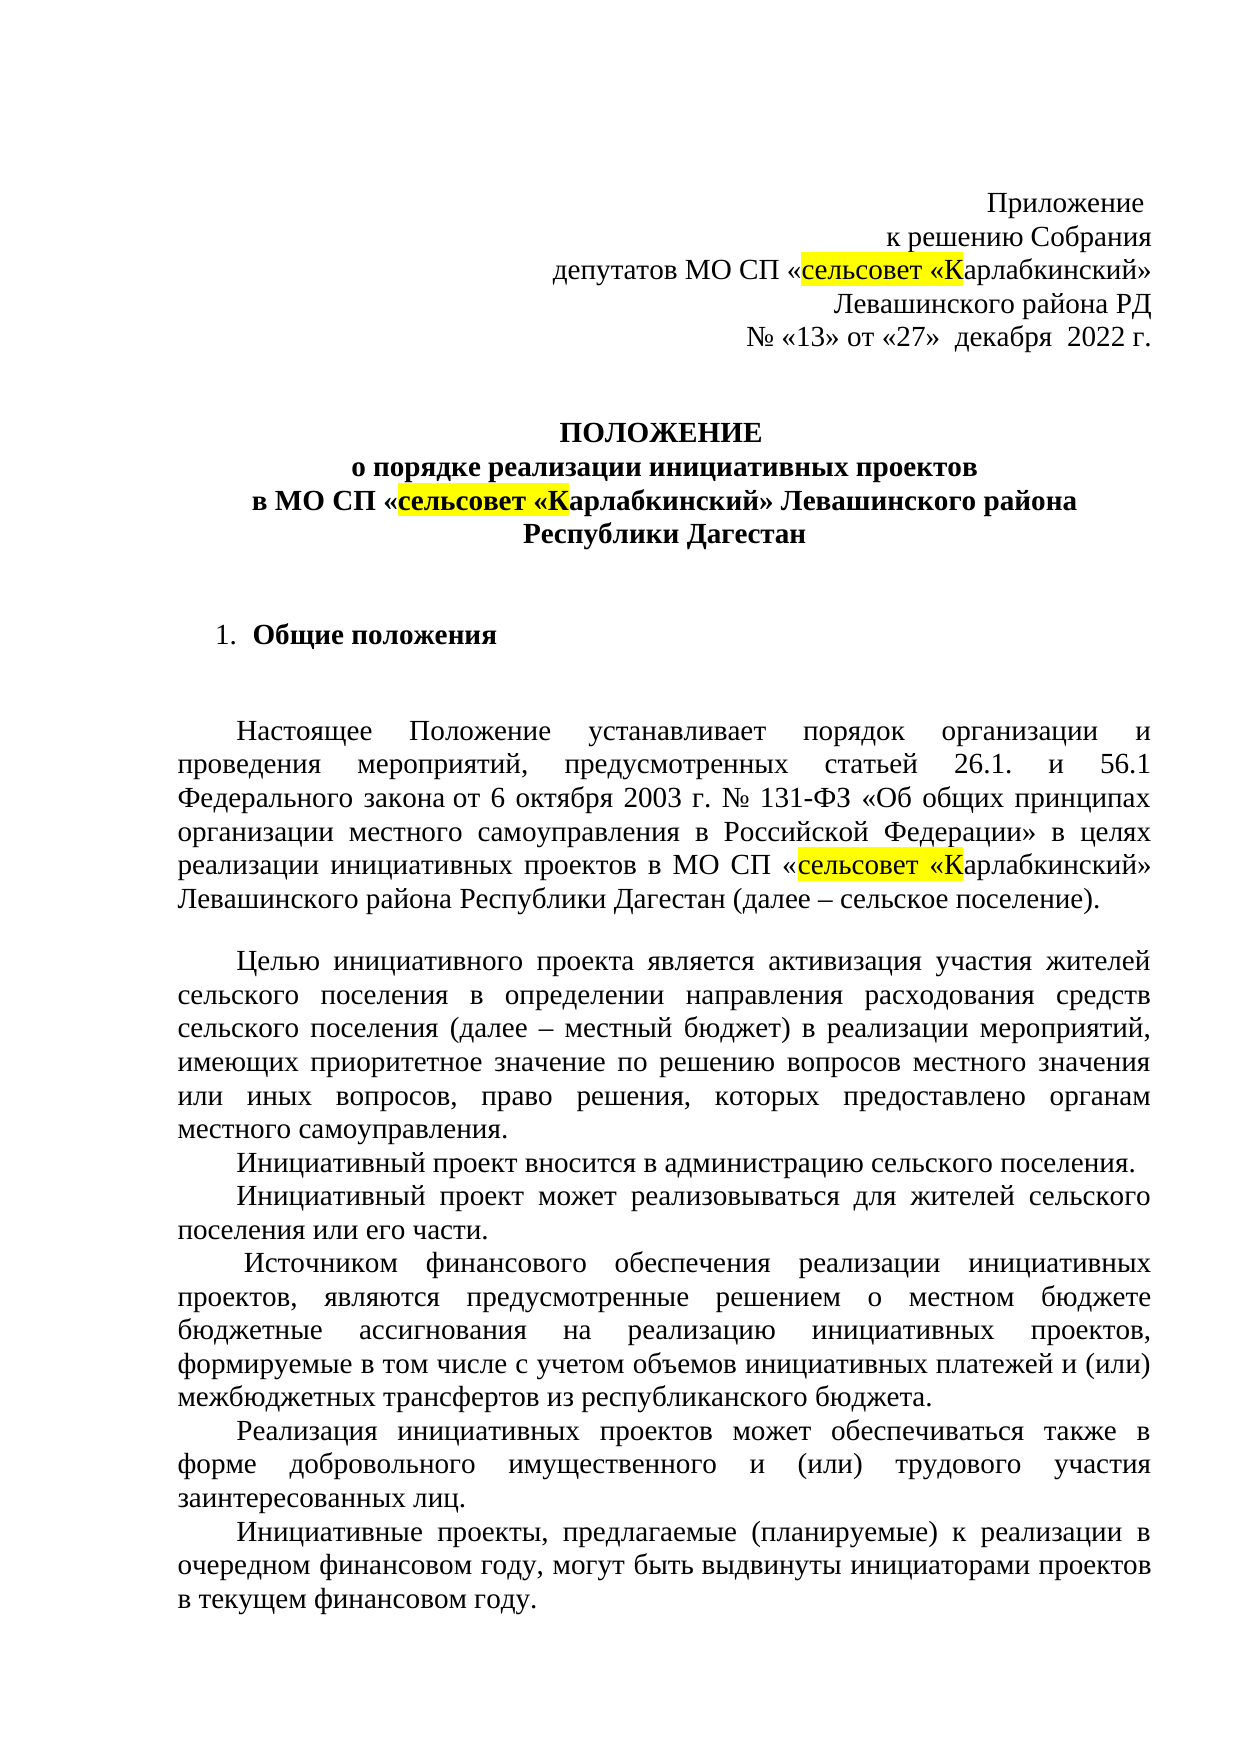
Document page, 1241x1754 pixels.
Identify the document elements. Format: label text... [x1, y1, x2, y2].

text в МО СП «сельсовет «Карлабкинский» Левашинского района Республики Дагестан [177, 483, 1152, 550]
text Инициативный проект может реализовываться для жителей сельского поселения или его части. [177, 1178, 1152, 1245]
text № «13» от «27» декабря 2022 г. [177, 319, 1152, 353]
text о порядке реализации инициативных проектов [177, 449, 1152, 483]
list Общие положения [215, 617, 1152, 650]
text Настоящее Положение устанавливает порядок организации и проведения мероприятий, предусмотренных статьей 26.1. и 56.1 Федерального закона от 6 октября 2003 г. № 131-ФЗ «Об общих принципах организации местного самоуправления в Российской Федерации» в целях реализации инициативных проектов в МО СП «сельсовет «Карлабкинский» Левашинского района Республики Дагестан (далее – сельское поселение). [177, 713, 1152, 914]
text депутатов МО СП «сельсовет «Карлабкинский» [963, 252, 1152, 286]
text Целью инициативного проекта является активизация участия жителей сельского поселения в определении направления расходования средств сельского поселения (далее – местный бюджет) в реализации мероприятий, имеющих приоритетное значение по решению вопросов местного значения или иных вопросов, право решения, которых предоставлено органам местного самоуправления. [177, 943, 1152, 1145]
text Инициативный проект вносится в администрацию сельского поселения. [177, 1145, 1152, 1178]
text Левашинского района РД [177, 286, 1152, 319]
text к решению Собрания [177, 219, 1152, 252]
text Инициативные проекты, предлагаемые (планируемые) к реализации в очередном финансовом году, могут быть выдвинуты инициаторами проектов в текущем финансовом году. [177, 1514, 1152, 1614]
text депутатов МО СП «сельсовет «Карлабкинский» [177, 252, 801, 286]
text ПОЛОЖЕНИЕ [177, 416, 1152, 449]
text Реализация инициативных проектов может обеспечиваться также в форме добровольного имущественного и (или) трудового участия заинтересованных лиц. [177, 1413, 1152, 1514]
text Источником финансового обеспечения реализации инициативных проектов, являются предусмотренные решением о местном бюджете бюджетные ассигнования на реализацию инициативных проектов, формируемые в том числе с учетом объемов инициативных платежей и (или) межбюджетных трансфертов из республиканского бюджета. [177, 1245, 1152, 1413]
text Приложение [177, 185, 1152, 219]
